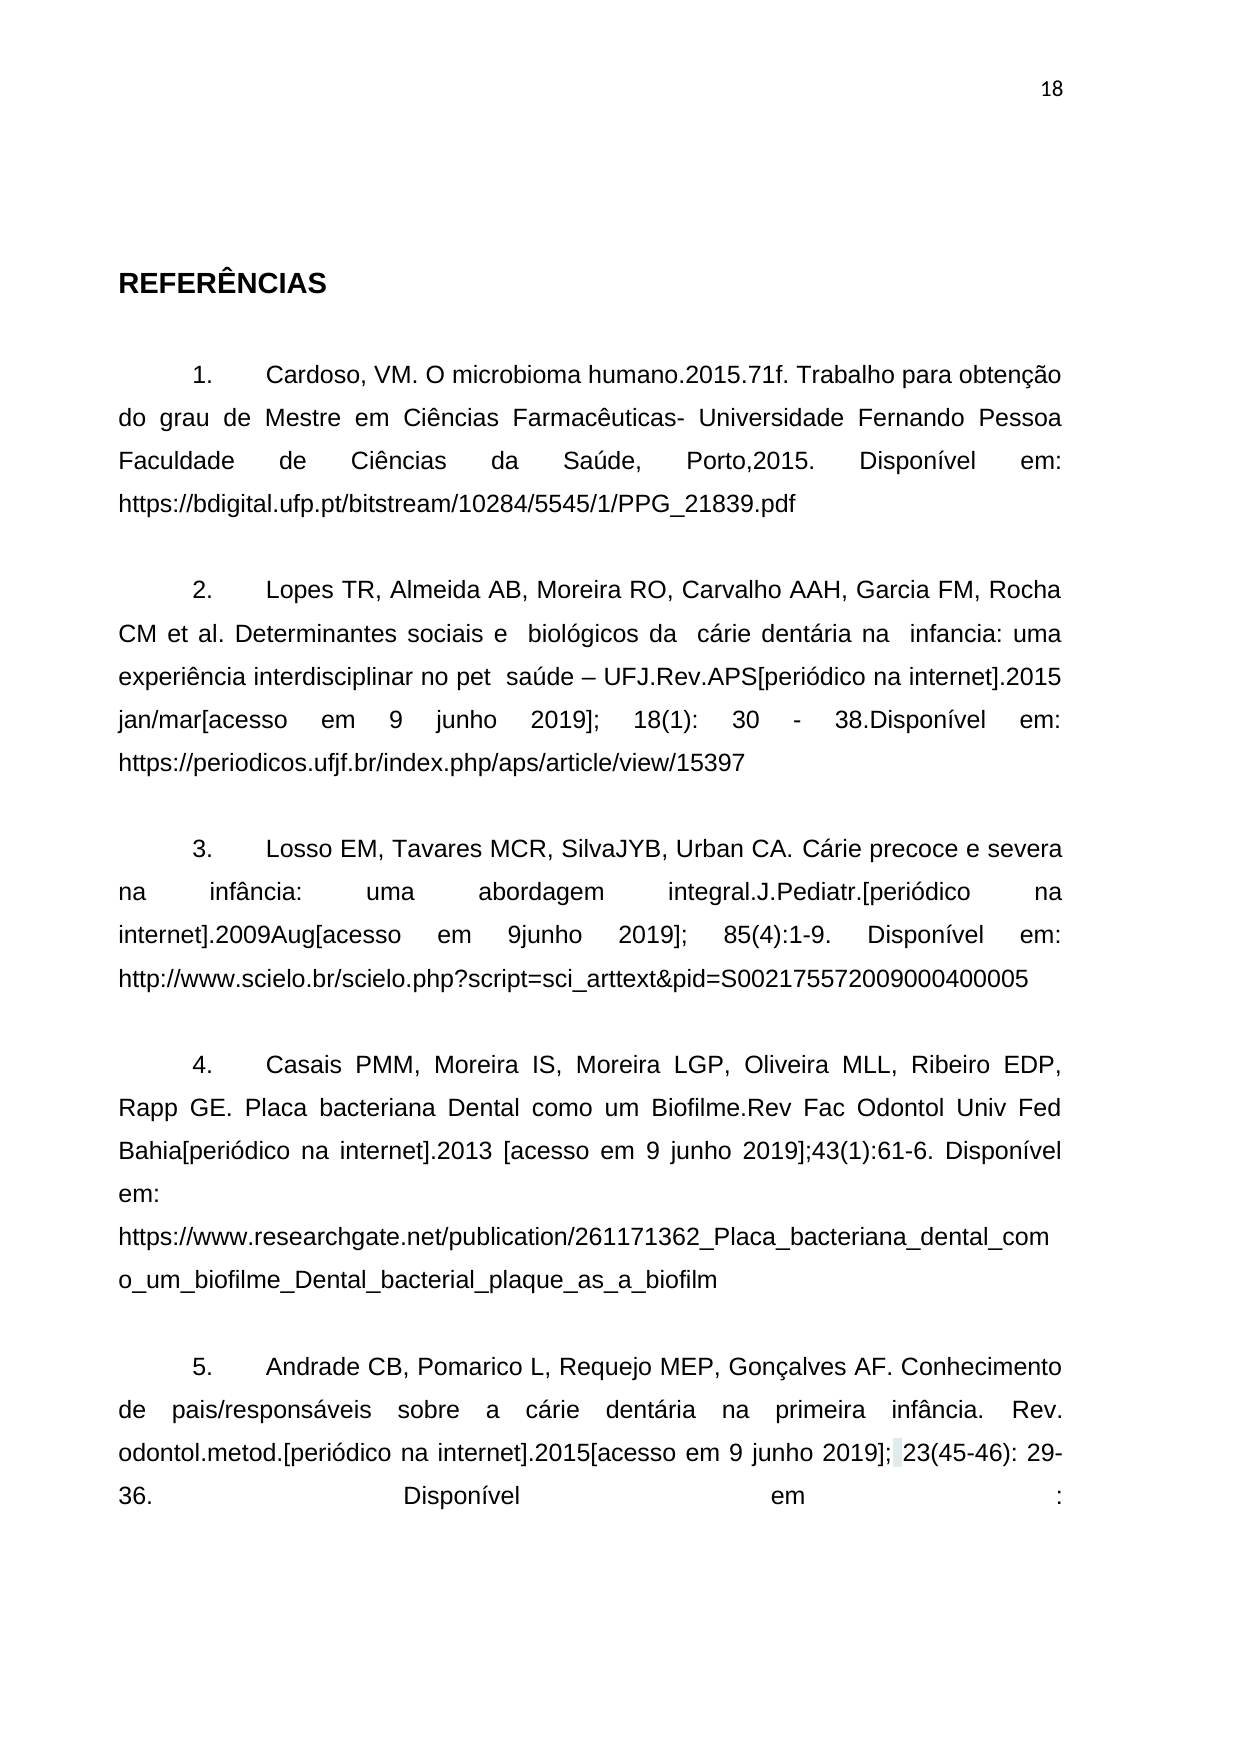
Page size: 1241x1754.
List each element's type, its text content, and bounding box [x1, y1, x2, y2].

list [118, 1424, 1063, 1510]
list Casais PMM, Moreira IS, Moreira LGP, Oliveira MLL, Ribeiro EDP, Rapp GE. Placa bacteriana Dental como um Biofilme.Rev Fac Odontol Univ Fed Bahia[periódico na internet].2013 [acesso em 9 junho 2019];43(1):61-6. Disponível em: https://www.researchgate.net/publication/261171362_Placa_bacteriana_dental_como_um_biofilme_Dental_bacterial_plaque_as_a_biofilm [118, 1050, 1063, 1294]
list Losso EM, Tavares MCR, SilvaJYB, Urban CA. Cárie precoce e severa na infância: uma abordagem integral.J.Pediatr.[periódico na internet].2009Aug[acesso em 9junho 2019]; 85(4):1-9. Disponível em: http://www.scielo.br/scielo.php?script=sci_arttext&pid=S002175572009000400005 [118, 834, 1063, 992]
list Cardoso, VM. O microbioma humano.2015.71f. Trabalho para obtenção do grau de Mestre em Ciências Farmacêuticas- Universidade Fernando Pessoa Faculdade de Ciências da Saúde, Porto,2015. Disponível em: https://bdigital.ufp.pt/bitstream/10284/5545/1/PPG_21839.pdf [118, 360, 1063, 518]
text REFERÊNCIAS [118, 266, 1063, 300]
list Lopes TR, Almeida AB, Moreira RO, Carvalho AAH, Garcia FM, Rocha CM et al. Determinantes sociais e biológicos da cárie dentária na infancia: uma experiência interdisciplinar no pet saúde – UFJ.Rev.APS[periódico na internet].2015 jan/mar[acesso em 9 junho 2019]; 18(1): 30 - 38.Disponível em: https://periodicos.ufjf.br/index.php/aps/article/view/15397 [118, 576, 1063, 777]
